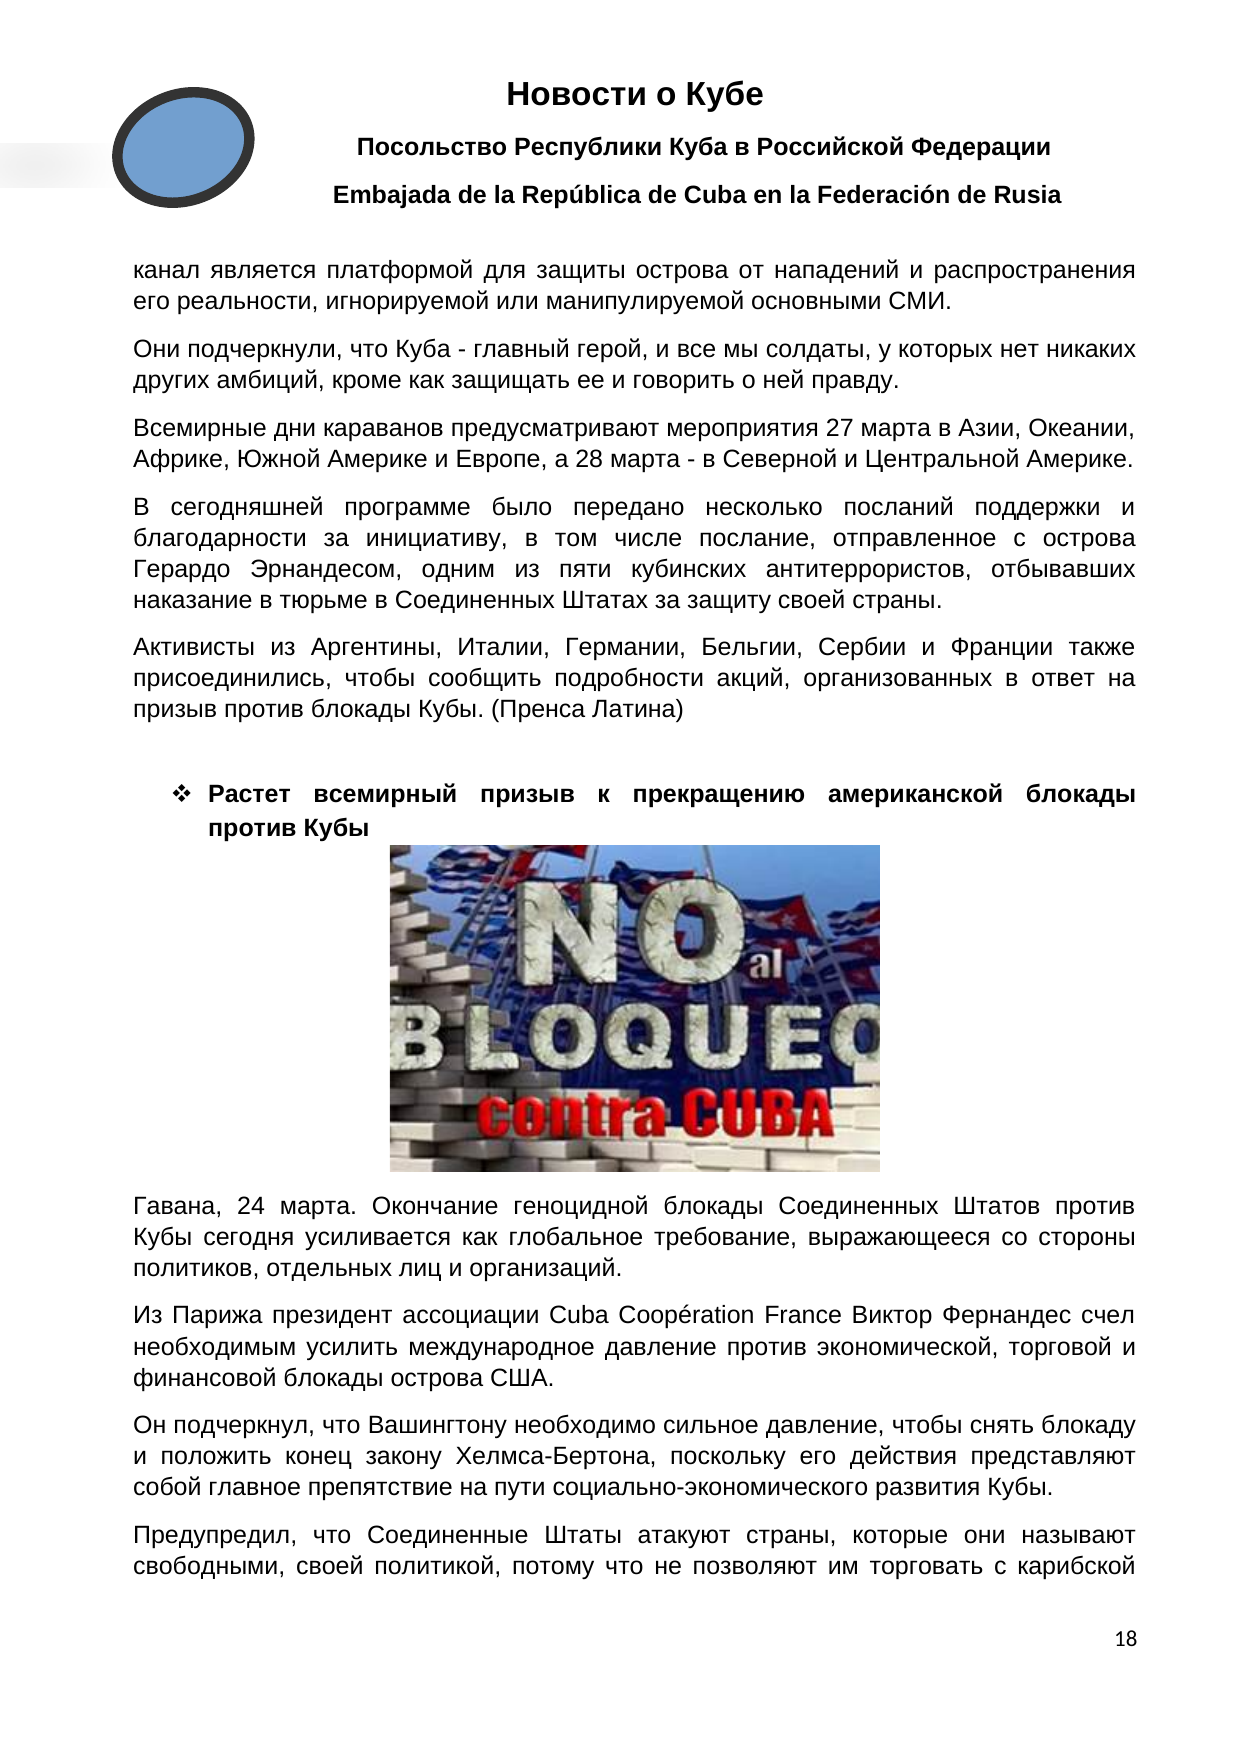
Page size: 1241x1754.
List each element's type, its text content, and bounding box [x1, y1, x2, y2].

text Из Парижа президент ассоциации Cuba Coopération France Виктор Фернандес счел необходимым усилить международное давление против экономической, торговой и финансовой блокады острова США. [133, 1300, 1137, 1391]
text Активисты из Аргентины, Италии, Германии, Бельгии, Сербии и Франции также присоединились, чтобы сообщить подробности акций, организованных в ответ на призыв против блокады Кубы. (Пренса Латина) [133, 632, 1137, 723]
picture [389, 845, 880, 1172]
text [133, 1520, 1137, 1580]
text Всемирные дни караванов предусматривают мероприятия 27 марта в Азии, Океании, Африке, Южной Америке и Европе, а 28 марта - в Северной и Центральной Америке. [133, 413, 1137, 473]
text Он подчеркнул, что Вашингтону необходимо сильное давление, чтобы снять блокаду и положить конец закону Хелмса-Бертона, поскольку его действия представляют собой главное препятствие на пути социально-экономического развития Кубы. [133, 1410, 1137, 1501]
subtitle Растет всемирный призыв к прекращению американской блокады против Кубы [170, 779, 1137, 841]
text Они подчеркнули, что Куба - главный герой, и все мы солдаты, у которых нет никаких других амбиций, кроме как защищать ее и говорить о ней правду. [133, 334, 1137, 394]
text Гавана, 24 марта. Окончание геноцидной блокады Соединенных Штатов против Кубы сегодня усиливается как глобальное требование, выражающееся со стороны политиков, отдельных лиц и организаций. [133, 1191, 1137, 1281]
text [133, 255, 1137, 315]
text В сегодняшней программе было передано несколько посланий поддержки и благодарности за инициативу, в том числе послание, отправленное с острова Герардо Эрнандесом, одним из пяти кубинских антитеррористов, отбывавших наказание в тюрьме в Соединенных Штатах за защиту своей страны. [133, 492, 1137, 613]
